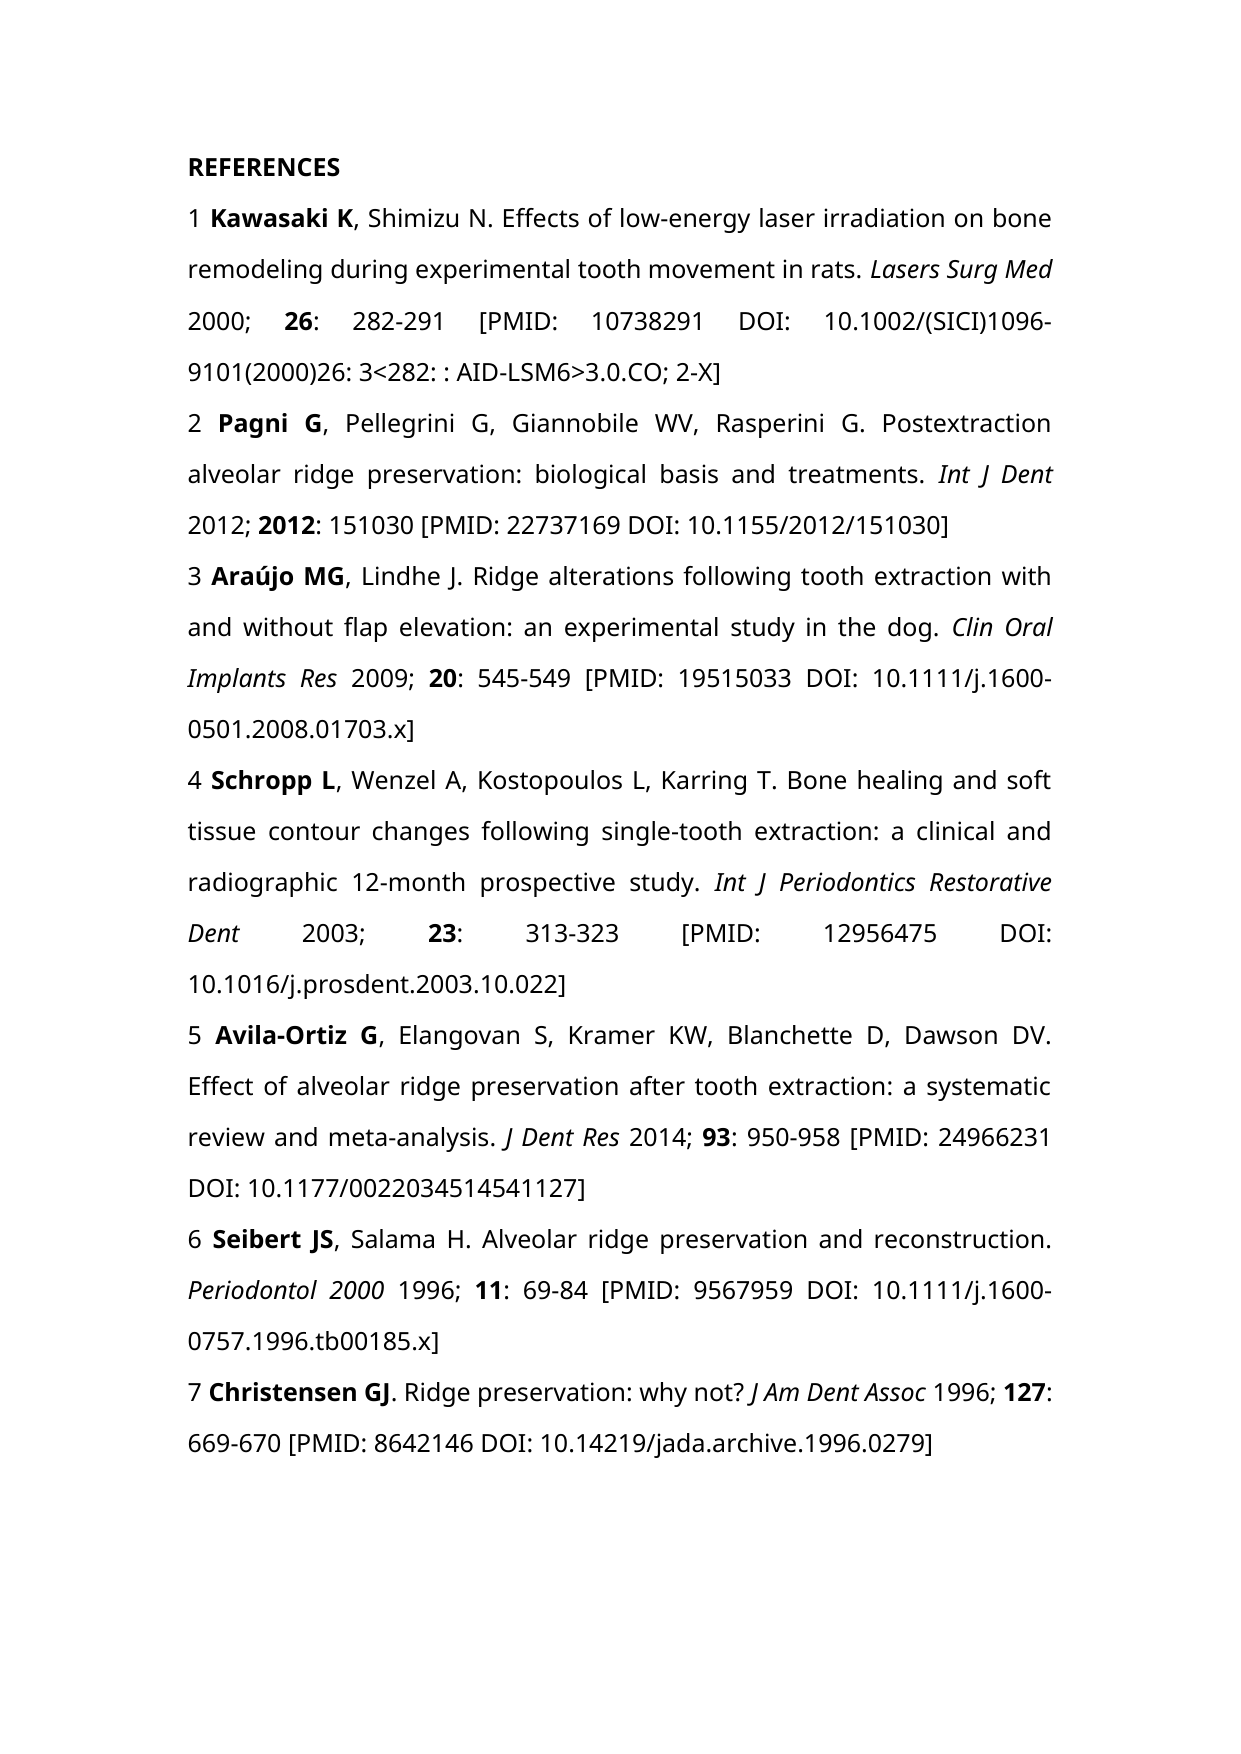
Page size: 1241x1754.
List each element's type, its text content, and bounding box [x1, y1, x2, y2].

text 1 Kawasaki K, Shimizu N. Effects of low-energy laser irradiation on bone remodeling during experimental tooth movement in rats. Lasers Surg Med 2000; 26: 282-291 [PMID: 10738291 DOI: 10.1002/(SICI)1096-9101(2000)26: 3<282: : AID-LSM6>3.0.CO; 2-X] [187, 201, 1053, 388]
text 4 Schropp L, Wenzel A, Kostopoulos L, Karring T. Bone healing and soft tissue contour changes following single-tooth extraction: a clinical and radiographic 12-month prospective study. Int J Periodontics Restorative Dent 2003; 23: 313-323 [PMID: 12956475 DOI: 10.1016/j.prosdent.2003.10.022] [187, 762, 1053, 1001]
text 2 Pagni G, Pellegrini G, Giannobile WV, Rasperini G. Postextraction alveolar ridge preservation: biological basis and treatments. Int J Dent 2012; 2012: 151030 [PMID: 22737169 DOI: 10.1155/2012/151030] [187, 405, 1053, 541]
text 5 Avila-Ortiz G, Elangovan S, Kramer KW, Blanchette D, Dawson DV. Effect of alveolar ridge preservation after tooth extraction: a systematic review and meta-analysis. J Dent Res 2014; 93: 950-958 [PMID: 24966231 DOI: 10.1177/0022034514541127] [187, 1018, 1053, 1205]
text REFERENCES [187, 150, 1053, 184]
text 3 Araújo MG, Lindhe J. Ridge alterations following tooth extraction with and without flap elevation: an experimental study in the dog. Clin Oral Implants Res 2009; 20: 545-549 [PMID: 19515033 DOI: 10.1111/j.1600-0501.2008.01703.x] [187, 558, 1053, 746]
text 6 Seibert JS, Salama H. Alveolar ridge preservation and reconstruction. Periodontol 2000 1996; 11: 69-84 [PMID: 9567959 DOI: 10.1111/j.1600-0757.1996.tb00185.x] [187, 1222, 1053, 1358]
text 7 Christensen GJ. Ridge preservation: why not? J Am Dent Assoc 1996; 127: 669-670 [PMID: 8642146 DOI: 10.14219/jada.archive.1996.0279] [187, 1375, 1053, 1460]
